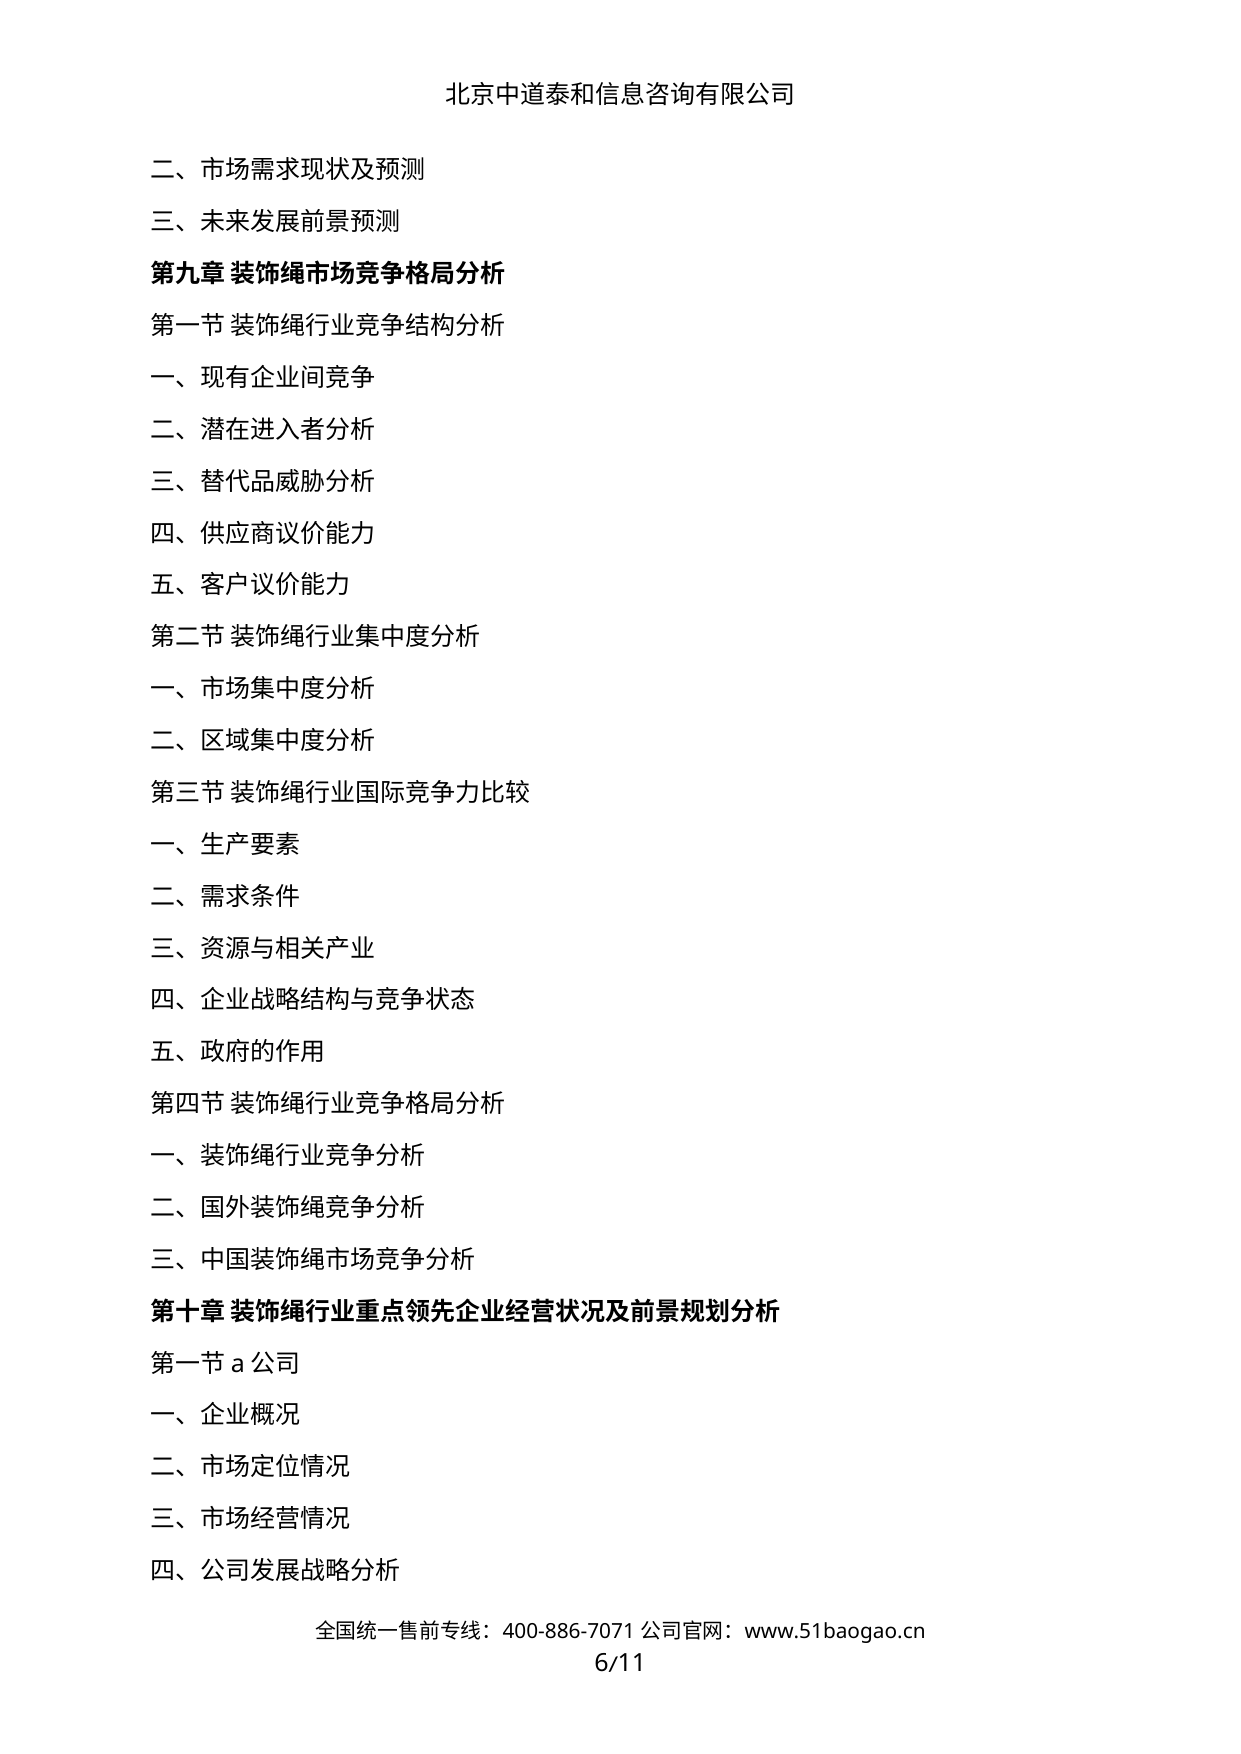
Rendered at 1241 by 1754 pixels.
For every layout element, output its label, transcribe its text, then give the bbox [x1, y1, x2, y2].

text 第三节 装饰绳行业国际竞争力比较 [150, 772, 1090, 809]
text 三、未来发展前景预测 [150, 202, 1090, 238]
text 三、资源与相关产业 [150, 928, 1090, 964]
text 二、需求条件 [150, 876, 1090, 912]
text 一、企业概况 [150, 1395, 1090, 1431]
text 四、企业战略结构与竞争状态 [150, 980, 1090, 1016]
text 五、客户议价能力 [150, 565, 1090, 601]
text 四、公司发展战略分析 [150, 1551, 1090, 1587]
text 二、潜在进入者分析 [150, 409, 1090, 446]
text 三、替代品威胁分析 [150, 461, 1090, 497]
text 四、供应商议价能力 [150, 513, 1090, 549]
text 二、市场定位情况 [150, 1447, 1090, 1483]
text 二、国外装饰绳竞争分析 [150, 1187, 1090, 1224]
text 第一节 a公司 [150, 1343, 1090, 1379]
text 三、市场经营情况 [150, 1499, 1090, 1535]
text 三、中国装饰绳市场竞争分析 [150, 1239, 1090, 1276]
text 第四节 装饰绳行业竞争格局分析 [150, 1084, 1090, 1120]
text 一、现有企业间竞争 [150, 357, 1090, 394]
text 第一节 装饰绳行业竞争结构分析 [150, 306, 1090, 342]
text 第九章 装饰绳市场竞争格局分析 [150, 254, 1090, 290]
text 第十章 装饰绳行业重点领先企业经营状况及前景规划分析 [150, 1291, 1090, 1327]
text 一、市场集中度分析 [150, 669, 1090, 705]
text 第二节 装饰绳行业集中度分析 [150, 617, 1090, 653]
text 一、装饰绳行业竞争分析 [150, 1136, 1090, 1172]
text 五、政府的作用 [150, 1032, 1090, 1068]
text 一、生产要素 [150, 824, 1090, 861]
text 二、区域集中度分析 [150, 721, 1090, 757]
text 二、市场需求现状及预测 [150, 150, 1090, 186]
